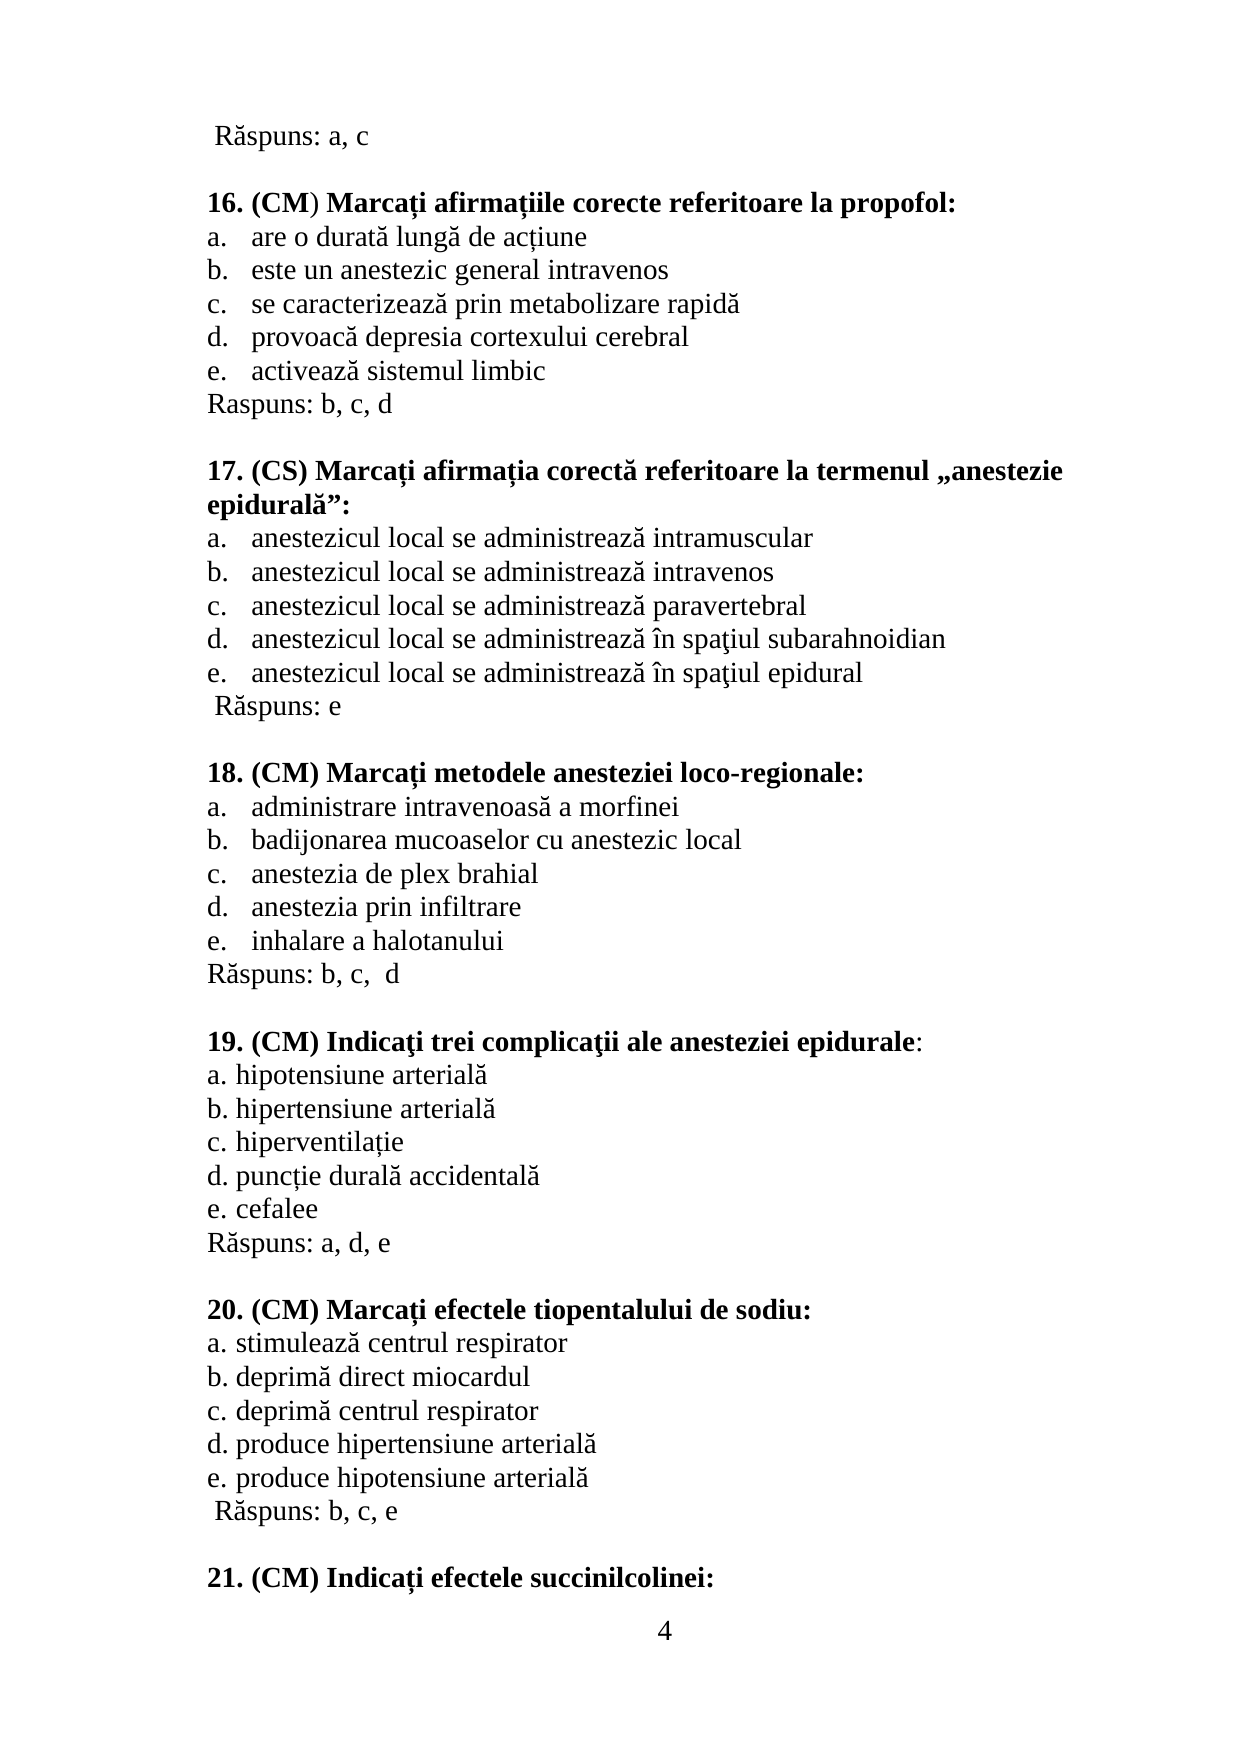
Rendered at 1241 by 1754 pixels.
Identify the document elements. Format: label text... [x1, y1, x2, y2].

list puncție durală accidentală [207, 1158, 1152, 1191]
list anestezicul local se administrează paravertebral [207, 588, 1152, 621]
list hipotensiune arterială [207, 1057, 1152, 1091]
list (CM) Marcați afirmațiile corecte referitoare la propofol: [207, 185, 1152, 219]
list produce hipotensiune arterială [207, 1460, 1152, 1493]
list badijonarea mucoaselor cu anestezic local [207, 822, 1152, 856]
list stimulează centrul respirator [207, 1326, 1152, 1359]
list provoacă depresia cortexului cerebral [207, 319, 1152, 353]
list deprimă direct miocardul [207, 1359, 1152, 1393]
list (CS) Marcați afirmația corectă referitoare la termenul „anestezie epidurală”: [207, 453, 1152, 521]
list anestezicul local se administrează intramuscular [207, 521, 1152, 554]
list (CM) Indicați efectele succinilcolinei: [207, 1560, 1152, 1594]
list activează sistemul limbic [207, 353, 1152, 386]
list anestezia de plex brahial [207, 856, 1152, 889]
list (CM) Marcați metodele anesteziei loco-regionale: [207, 755, 1152, 789]
list anestezia prin infiltrare [207, 889, 1152, 923]
list este un anestezic general intravenos [207, 252, 1152, 286]
text Răspuns: a, c [207, 118, 1152, 152]
list anestezicul local se administrează în spaţiul epidural [207, 655, 1152, 688]
list (CM) Indicaţi trei complicaţii ale anesteziei epidurale: [207, 1024, 1152, 1057]
list se caracterizează prin metabolizare rapidă [207, 286, 1152, 319]
text Răspuns: b, c, e [207, 1493, 1152, 1527]
list are o durată lungă de acțiune [207, 219, 1152, 252]
list deprimă centrul respirator [207, 1393, 1152, 1426]
text Raspuns: b, c, d [207, 386, 1152, 420]
list produce hipertensiune arterială [207, 1426, 1152, 1460]
list hipertensiune arterială [207, 1091, 1152, 1124]
list cefalee [207, 1191, 1152, 1225]
list anestezicul local se administrează intravenos [207, 554, 1152, 588]
list hiperventilație [207, 1124, 1152, 1158]
list administrare intravenoasă a morfinei [207, 789, 1152, 822]
text Răspuns: a, d, e [207, 1225, 1152, 1258]
text Răspuns: b, c, d [207, 957, 1152, 990]
list (CM) Marcați efectele tiopentalului de sodiu: [207, 1292, 1152, 1326]
list anestezicul local se administrează în spaţiul subarahnoidian [207, 621, 1152, 655]
list inhalare a halotanului [207, 923, 1152, 957]
text Răspuns: e [207, 688, 1152, 722]
